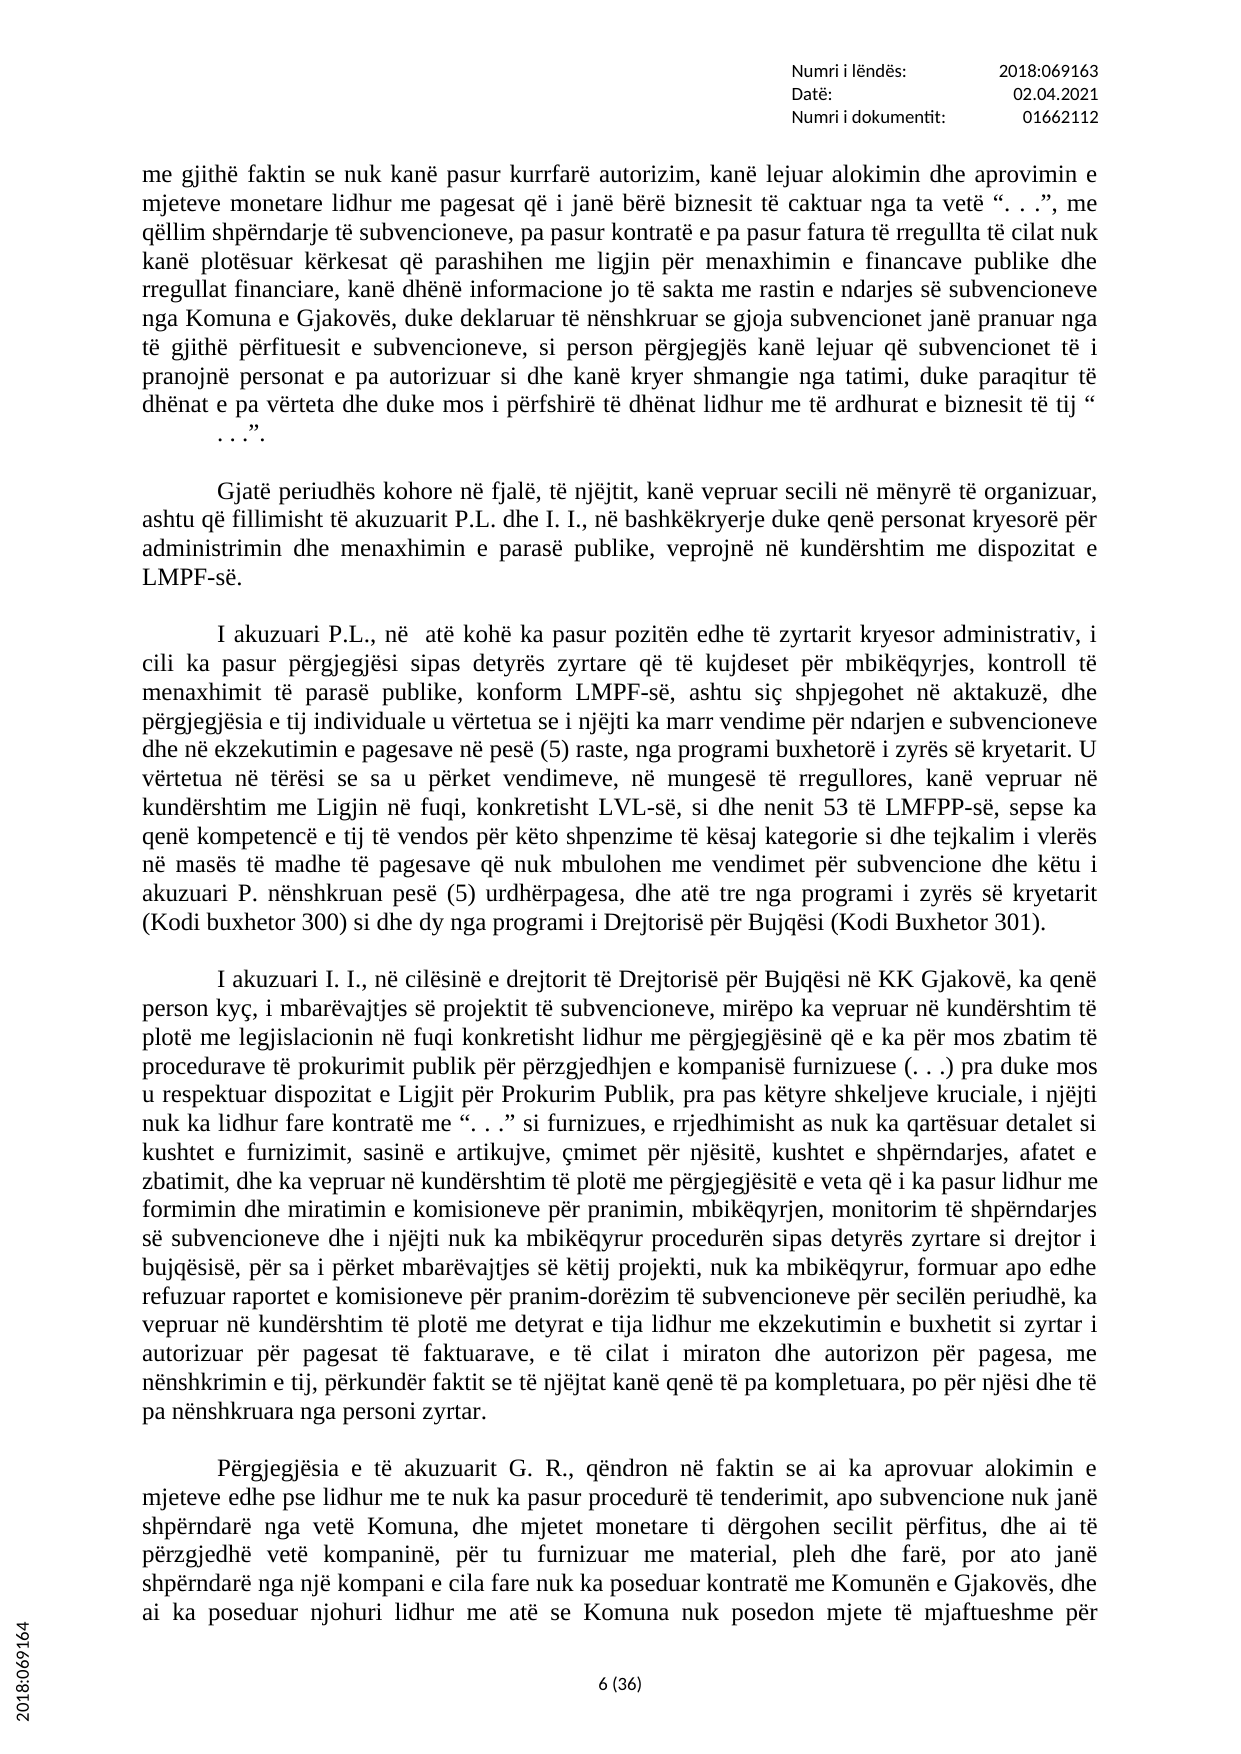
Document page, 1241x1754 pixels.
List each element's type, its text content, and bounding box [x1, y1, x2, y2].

text I akuzuari I. I., në cilësinë e drejtorit të Drejtorisë për Bujqësi në KK Gjakovë, ka qenë person kyç, i mbarëvajtjes së projektit të subvencioneve, mirëpo ka vepruar në kundërshtim të plotë me legjislacionin në fuqi konkretisht lidhur me përgjegjësinë që e ka për mos zbatim të procedurave të prokurimit publik për përzgjedhjen e kompanisë furnizuese (. . .) pra duke mos u respektuar dispozitat e Ligjit për Prokurim Publik, pra pas këtyre shkeljeve kruciale, i njëjti nuk ka lidhur fare kontratë me “. . .” si furnizues, e rrjedhimisht as nuk ka qartësuar detalet si kushtet e furnizimit, sasinë e artikujve, çmimet për njësitë, kushtet e shpërndarjes, afatet e zbatimit, dhe ka vepruar në kundërshtim të plotë me përgjegjësitë e veta që i ka pasur lidhur me formimin dhe miratimin e komisioneve për pranimin, mbikëqyrjen, monitorim të shpërndarjes së subvencioneve dhe i njëjti nuk ka mbikëqyrur procedurën sipas detyrës zyrtare si drejtor i bujqësisë, për sa i përket mbarëvajtjes së këtij projekti, nuk ka mbikëqyrur, formuar apo edhe refuzuar raportet e komisioneve për pranim-dorëzim të subvencioneve për secilën periudhë, ka vepruar në kundërshtim të plotë me detyrat e tija lidhur me ekzekutimin e buxhetit si zyrtar i autorizuar për pagesat të faktuarave, e të cilat i miraton dhe autorizon për pagesa, me nënshkrimin e tij, përkundër faktit se të njëjtat kanë qenë të pa kompletuara, po për njësi dhe të pa nënshkruara nga personi zyrtar. [142, 964, 1098, 1424]
text Gjatë periudhës kohore në fjalë, të njëjtit, kanë vepruar secili në mënyrë të organizuar, ashtu që fillimisht të akuzuarit P.L. dhe I. I., në bashkëkryerje duke qenë personat kryesorë për administrimin dhe menaxhimin e parasë publike, veprojnë në kundërshtim me dispozitat e LMPF-së. [142, 476, 1098, 591]
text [142, 159, 1098, 447]
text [142, 1453, 1098, 1626]
text I akuzuari P.L., në atë kohë ka pasur pozitën edhe të zyrtarit kryesor administrativ, i cili ka pasur përgjegjësi sipas detyrës zyrtare që të kujdeset për mbikëqyrjes, kontroll të menaxhimit të parasë publike, konform LMPF-së, ashtu siç shpjegohet në aktakuzë, dhe përgjegjësia e tij individuale u vërtetua se i njëjti ka marr vendime për ndarjen e subvencioneve dhe në ekzekutimin e pagesave në pesë (5) raste, nga programi buxhetorë i zyrës së kryetarit. U vërtetua në tërësi se sa u përket vendimeve, në mungesë të rregullores, kanë vepruar në kundërshtim me Ligjin në fuqi, konkretisht LVL-së, si dhe nenit 53 të LMFPP-së, sepse ka qenë kompetencë e tij të vendos për këto shpenzime të kësaj kategorie si dhe tejkalim i vlerës në masës të madhe të pagesave që nuk mbulohen me vendimet për subvencione dhe këtu i akuzuari P. nënshkruan pesë (5) urdhërpagesa, dhe atë tre nga programi i zyrës së kryetarit (Kodi buxhetor 300) si dhe dy nga programi i Drejtorisë për Bujqësi (Kodi Buxhetor 301). [142, 619, 1098, 936]
